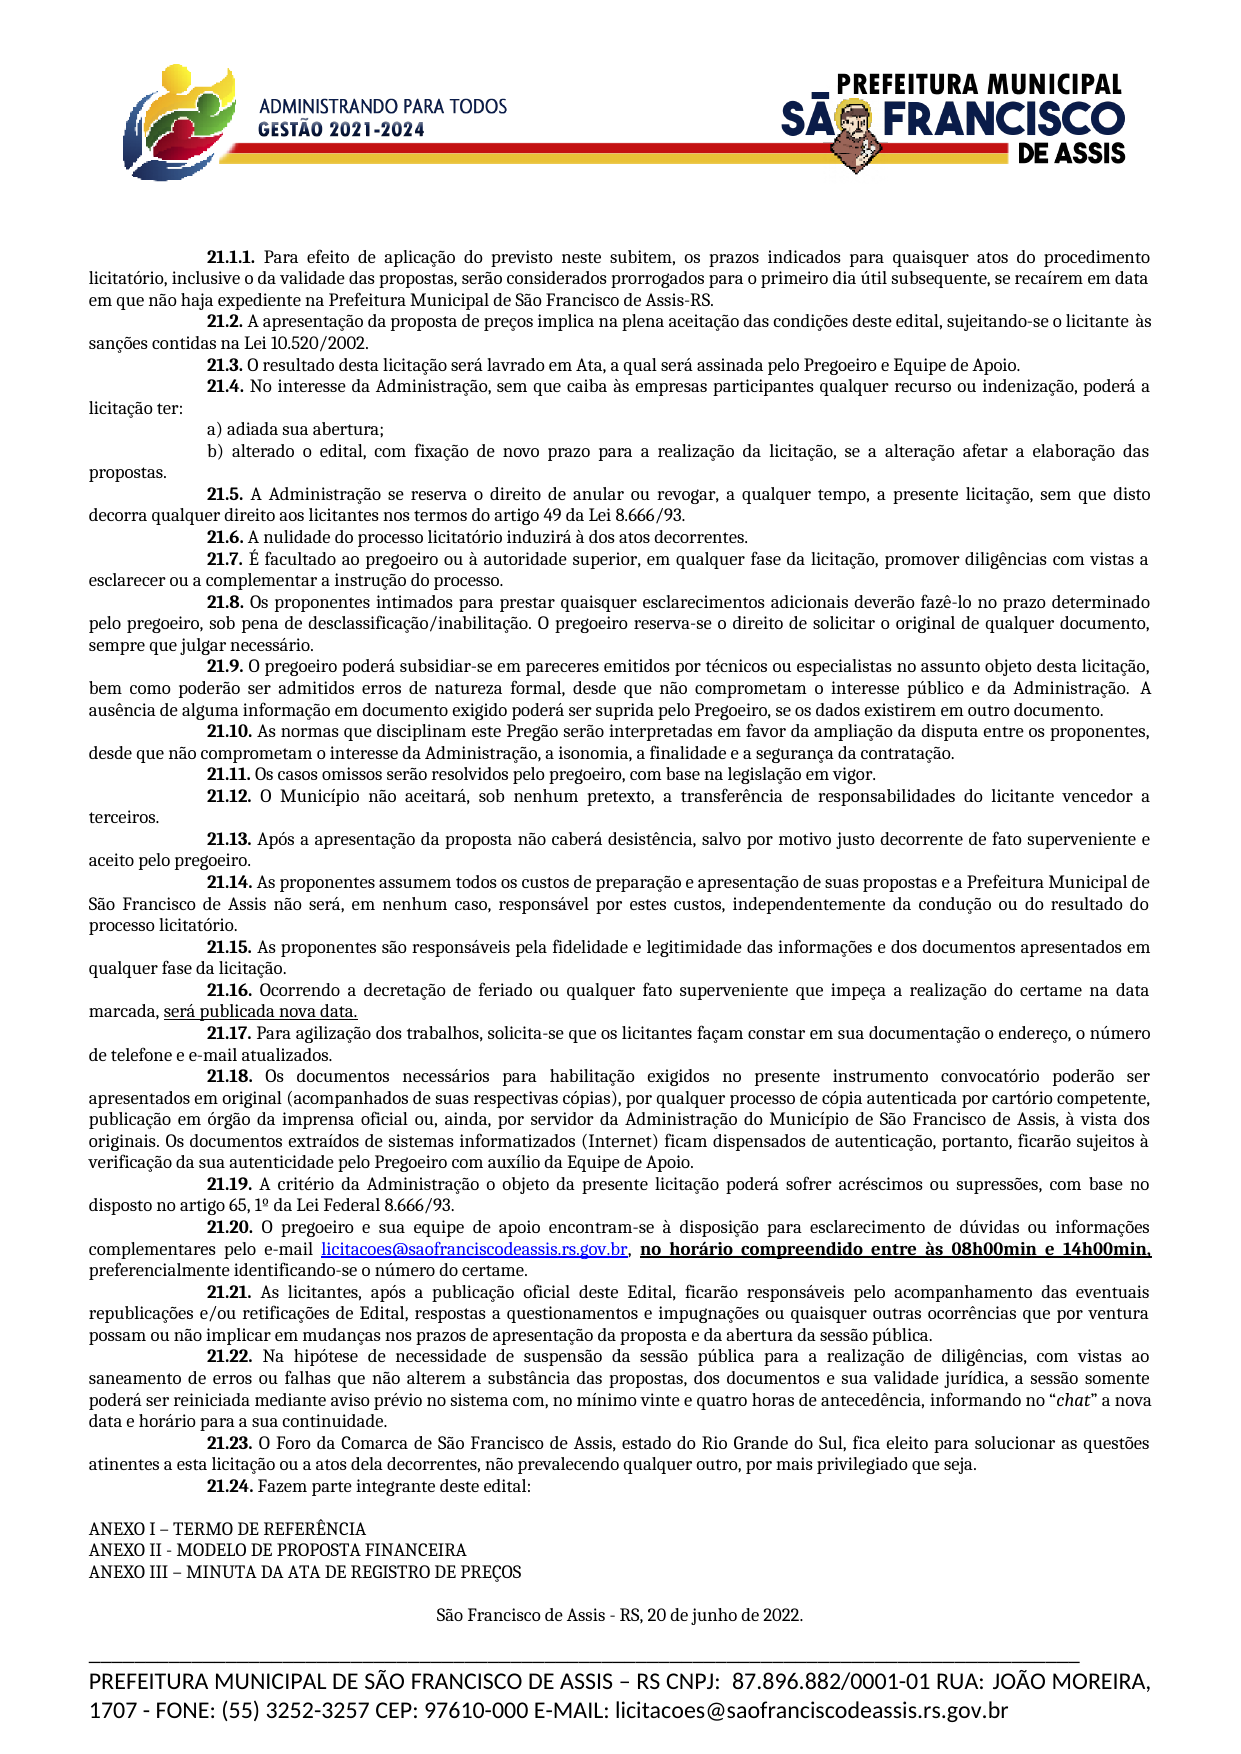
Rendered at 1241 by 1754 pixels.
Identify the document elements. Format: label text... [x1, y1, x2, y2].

text b) alterado o edital, com fixação de novo prazo para a realização da licitação, se a alteração afetar a elaboração das propostas. [89, 440, 1152, 483]
text 21.3. O resultado desta licitação será lavrado em Ata, a qual será assinada pelo Pregoeiro e Equipe de Apoio. [89, 354, 1152, 376]
text 21.14. As proponentes assumem todos os custos de preparação e apresentação de suas propostas e a Prefeitura Municipal de São Francisco de Assis não será, em nenhum caso, responsável por estes custos, independentemente da condução ou do resultado do processo licitatório. [89, 872, 1152, 936]
text 21.13. Após a apresentação da proposta não caberá desistência, salvo por motivo justo decorrente de fato superveniente e aceito pelo pregoeiro. [89, 828, 1152, 872]
text ANEXO II - MODELO DE PROPOSTA FINANCEIRA [89, 1540, 1152, 1562]
text São Francisco de Assis - RS, 20 de junho de 2022. [89, 1605, 1152, 1626]
text a) adiada sua abertura; [89, 419, 1152, 440]
text 21.6. A nulidade do processo licitatório induzirá à dos atos decorrentes. [89, 527, 1152, 548]
text 21.19. A critério da Administração o objeto da presente licitação poderá sofrer acréscimos ou supressões, com base no disposto no artigo 65, 1º da Lei Federal 8.666/93. [89, 1173, 1152, 1217]
text 21.17. Para agilização dos trabalhos, solicita-se que os licitantes façam constar em sua documentação o endereço, o número de telefone e e-mail atualizados. [89, 1022, 1152, 1066]
text 21.23. O Foro da Comarca de São Francisco de Assis, estado do Rio Grande do Sul, fica eleito para solucionar as questões atinentes a esta licitação ou a atos dela decorrentes, não prevalecendo qualquer outro, por mais privilegiado que seja. [89, 1432, 1152, 1475]
text 21.24. Fazem parte integrante deste edital: [89, 1475, 1152, 1497]
text 21.8. Os proponentes intimados para prestar quaisquer esclarecimentos adicionais deverão fazê-lo no prazo determinado pelo pregoeiro, sob pena de desclassificação/inabilitação. O pregoeiro reserva-se o direito de solicitar o original de qualquer documento, sempre que julgar necessário. [89, 591, 1152, 656]
text 21.4. No interesse da Administração, sem que caiba às empresas participantes qualquer recurso ou indenização, poderá a licitação ter: [89, 376, 1152, 419]
text 21.15. As proponentes são responsáveis pela fidelidade e legitimidade das informações e dos documentos apresentados em qualquer fase da licitação. [89, 936, 1152, 979]
text 21.11. Os casos omissos serão resolvidos pelo pregoeiro, com base na legislação em vigor. [89, 764, 1152, 785]
picture [88, 29, 1169, 222]
text 21.18. Os documentos necessários para habilitação exigidos no presente instrumento convocatório poderão ser apresentados em original (acompanhados de suas respectivas cópias), por qualquer processo de cópia autenticada por cartório competente, publicação em órgão da imprensa oficial ou, ainda, por servidor da Administração do Município de São Francisco de Assis, à vista dos originais. Os documentos extraídos de sistemas informatizados (Internet) ficam dispensados de autenticação, portanto, ficarão sujeitos à verificação da sua autenticidade pelo Pregoeiro com auxílio da Equipe de Apoio. [89, 1066, 1152, 1173]
text ANEXO III – MINUTA DA ATA DE REGISTRO DE PREÇOS [89, 1562, 1152, 1583]
text 21.22. Na hipótese de necessidade de suspensão da sessão pública para a realização de diligências, com vistas ao saneamento de erros ou falhas que não alterem a substância das propostas, dos documentos e sua validade jurídica, a sessão somente poderá ser reiniciada mediante aviso prévio no sistema com, no mínimo vinte e quatro horas de antecedência, informando no “chat” a nova data e horário para a sua continuidade. [89, 1346, 1152, 1432]
text 21.9. O pregoeiro poderá subsidiar-se em pareceres emitidos por técnicos ou especialistas no assunto objeto desta licitação, bem como poderão ser admitidos erros de natureza formal, desde que não comprometam o interesse público e da Administração. A ausência de alguma informação em documento exigido poderá ser suprida pelo Pregoeiro, se os dados existirem em outro documento. [89, 656, 1152, 721]
text 21.10. As normas que disciplinam este Pregão serão interpretadas em favor da ampliação da disputa entre os proponentes, desde que não comprometam o interesse da Administração, a isonomia, a finalidade e a segurança da contratação. [89, 721, 1152, 764]
text 21.7. É facultado ao pregoeiro ou à autoridade superior, em qualquer fase da licitação, promover diligências com vistas a esclarecer ou a complementar a instrução do processo. [89, 548, 1152, 591]
text ANEXO I – TERMO DE REFERÊNCIA [89, 1518, 1152, 1540]
text 21.20. O pregoeiro e sua equipe de apoio encontram-se à disposição para esclarecimento de dúvidas ou informações complementares pelo e-mail licitacoes@saofranciscodeassis.rs.gov.br, no horário compreendido entre às 08h00min e 14h00min, preferencialmente identificando-se o número do certame. [89, 1217, 1152, 1281]
text 21.12. O Município não aceitará, sob nenhum pretexto, a transferência de responsabilidades do licitante vencedor a terceiros. [89, 785, 1152, 828]
text 21.2. A apresentação da proposta de preços implica na plena aceitação das condições deste edital, sujeitando-se o licitante às sanções contidas na Lei 10.520/2002. [89, 311, 1152, 354]
text 21.21. As licitantes, após a publicação oficial deste Edital, ficarão responsáveis pelo acompanhamento das eventuais republicações e/ou retificações de Edital, respostas a questionamentos e impugnações ou quaisquer outras ocorrências que por ventura possam ou não implicar em mudanças nos prazos de apresentação da proposta e da abertura da sessão pública. [89, 1281, 1152, 1346]
text 21.5. A Administração se reserva o direito de anular ou revogar, a qualquer tempo, a presente licitação, sem que disto decorra qualquer direito aos licitantes nos termos do artigo 49 da Lei 8.666/93. [89, 483, 1152, 527]
text 21.16. Ocorrendo a decretação de feriado ou qualquer fato superveniente que impeça a realização do certame na data marcada, será publicada nova data. [89, 979, 1152, 1022]
text 21.1.1. Para efeito de aplicação do previsto neste subitem, os prazos indicados para quaisquer atos do procedimento licitatório, inclusive o da validade das propostas, serão considerados prorrogados para o primeiro dia útil subsequente, se recaírem em data em que não haja expediente na Prefeitura Municipal de São Francisco de Assis-RS. [89, 246, 1152, 311]
